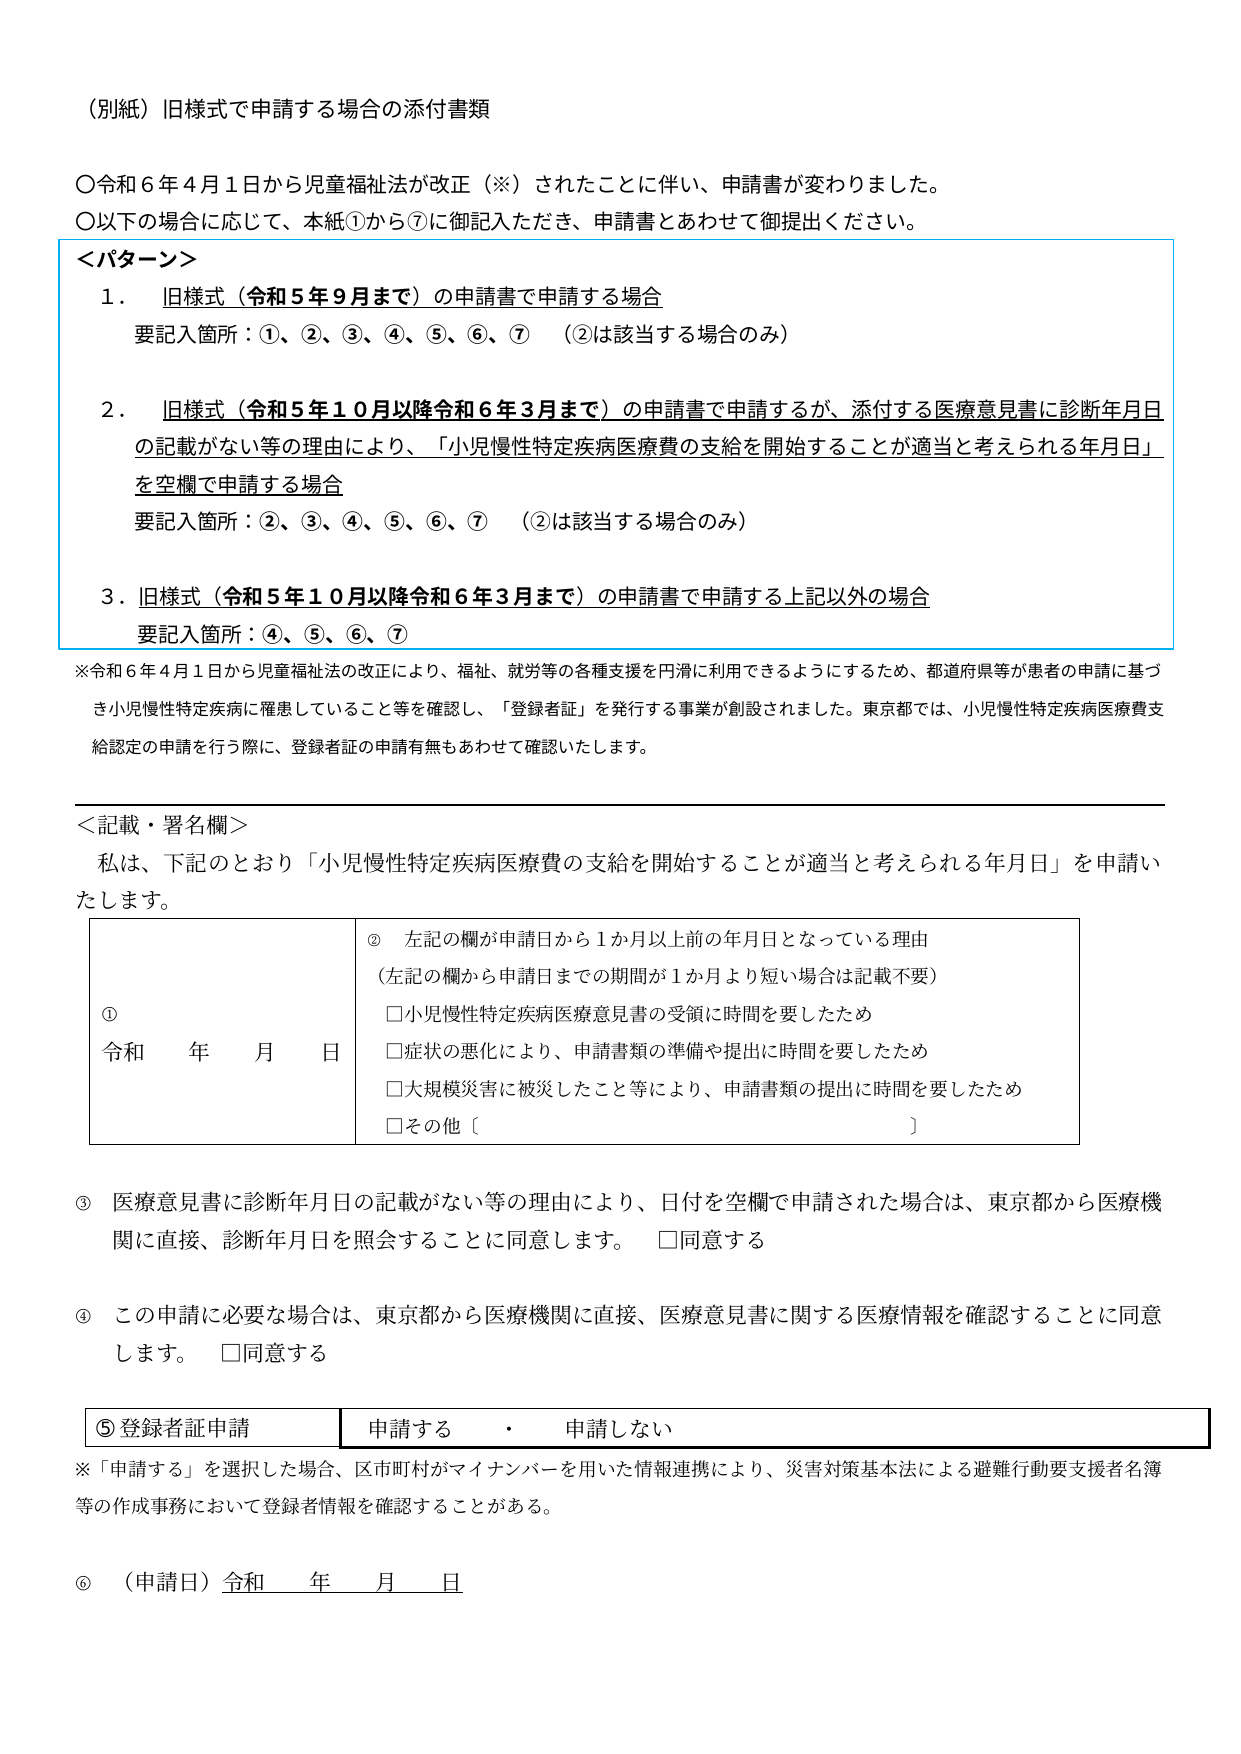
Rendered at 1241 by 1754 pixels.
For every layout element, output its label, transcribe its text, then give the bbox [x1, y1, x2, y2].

text ３．旧様式（令和５年１０月以降令和６年３月まで）の申請書で申請する上記以外の場合 [97, 577, 1165, 614]
table_header 令和 年 月 日 [90, 919, 355, 1144]
text 私は、下記のとおり「小児慢性特定疾病医療費の支給を開始することが適当と考えられる年月日」を申請いたします。 [75, 843, 1165, 918]
table_header 左記の欄が申請日から１か月以上前の年月日となっている理由 （左記の欄から申請日までの期間が１か月より短い場合は記載不要） □小児慢性特定疾病医療意見書の受領に時間を要したため □症状の悪化により、申請書類の準備や提出に時間を要したため □大規模災害に被災したこと等により、申請書類の提出に時間を要したため □その他〔 〕 [356, 919, 1079, 1144]
text 要記入箇所：④、➄、⑥、⑦ [75, 614, 1165, 648]
table_header 申請する ・ 申請しない [342, 1409, 1208, 1446]
text （別紙）旧様式で申請する場合の添付書類 [75, 89, 1165, 127]
list この申請に必要な場合は、東京都から医療機関に直接、医療意見書に関する医療情報を確認することに同意します。 □同意する [75, 1295, 1165, 1370]
text 〇以下の場合に応じて、本紙①から⑦に御記入ただき、申請書とあわせて御提出ください。 [75, 202, 1165, 239]
list （申請日）令和 年 月 日 [75, 1562, 1165, 1599]
table_header ➄登録者証申請 [86, 1409, 339, 1446]
text ＜パターン＞ [75, 240, 1165, 277]
list 医療意見書に診断年月日の記載がない等の理由により、日付を空欄で申請された場合は、東京都から医療機関に直接、診断年月日を照会することに同意します。 □同意する [75, 1183, 1165, 1258]
list 旧様式（令和５年１０月以降令和６年３月まで）の申請書で申請するが、添付する医療意見書に診断年月日の記載がない等の理由により、「小児慢性特定疾病医療費の支給を開始することが適当と考えられる年月日」を空欄で申請する場合 [97, 389, 1165, 502]
list 要記入箇所：①、②、③、④、➄、⑥、⑦ （②は該当する場合のみ） [134, 314, 1165, 352]
text ※令和６年４月１日から児童福祉法の改正により、福祉、就労等の各種支援を円滑に利用できるようにするため、都道府県等が患者の申請に基づき小児慢性特定疾病に罹患していること等を確認し、「登録者証」を発行する事業が創設されました。東京都では、小児慢性特定疾病医療費支給認定の申請を行う際に、登録者証の申請有無もあわせて確認いたします。 [75, 652, 1165, 764]
list 要記入箇所：②、③、④、➄、⑥、⑦ （②は該当する場合のみ） [134, 502, 1165, 539]
text 〇令和６年４月１日から児童福祉法が改正（※）されたことに伴い、申請書が変わりました。 [75, 164, 1165, 202]
text ＜記載・署名欄＞ [75, 806, 1165, 843]
text ※「申請する」を選択した場合、区市町村がマイナンバーを用いた情報連携により、災害対策基本法による避難行動要支援者名簿等の作成事務において登録者情報を確認することがある。 [75, 1449, 1165, 1524]
list 旧様式（令和５年９月まで）の申請書で申請する場合 [97, 277, 1165, 314]
